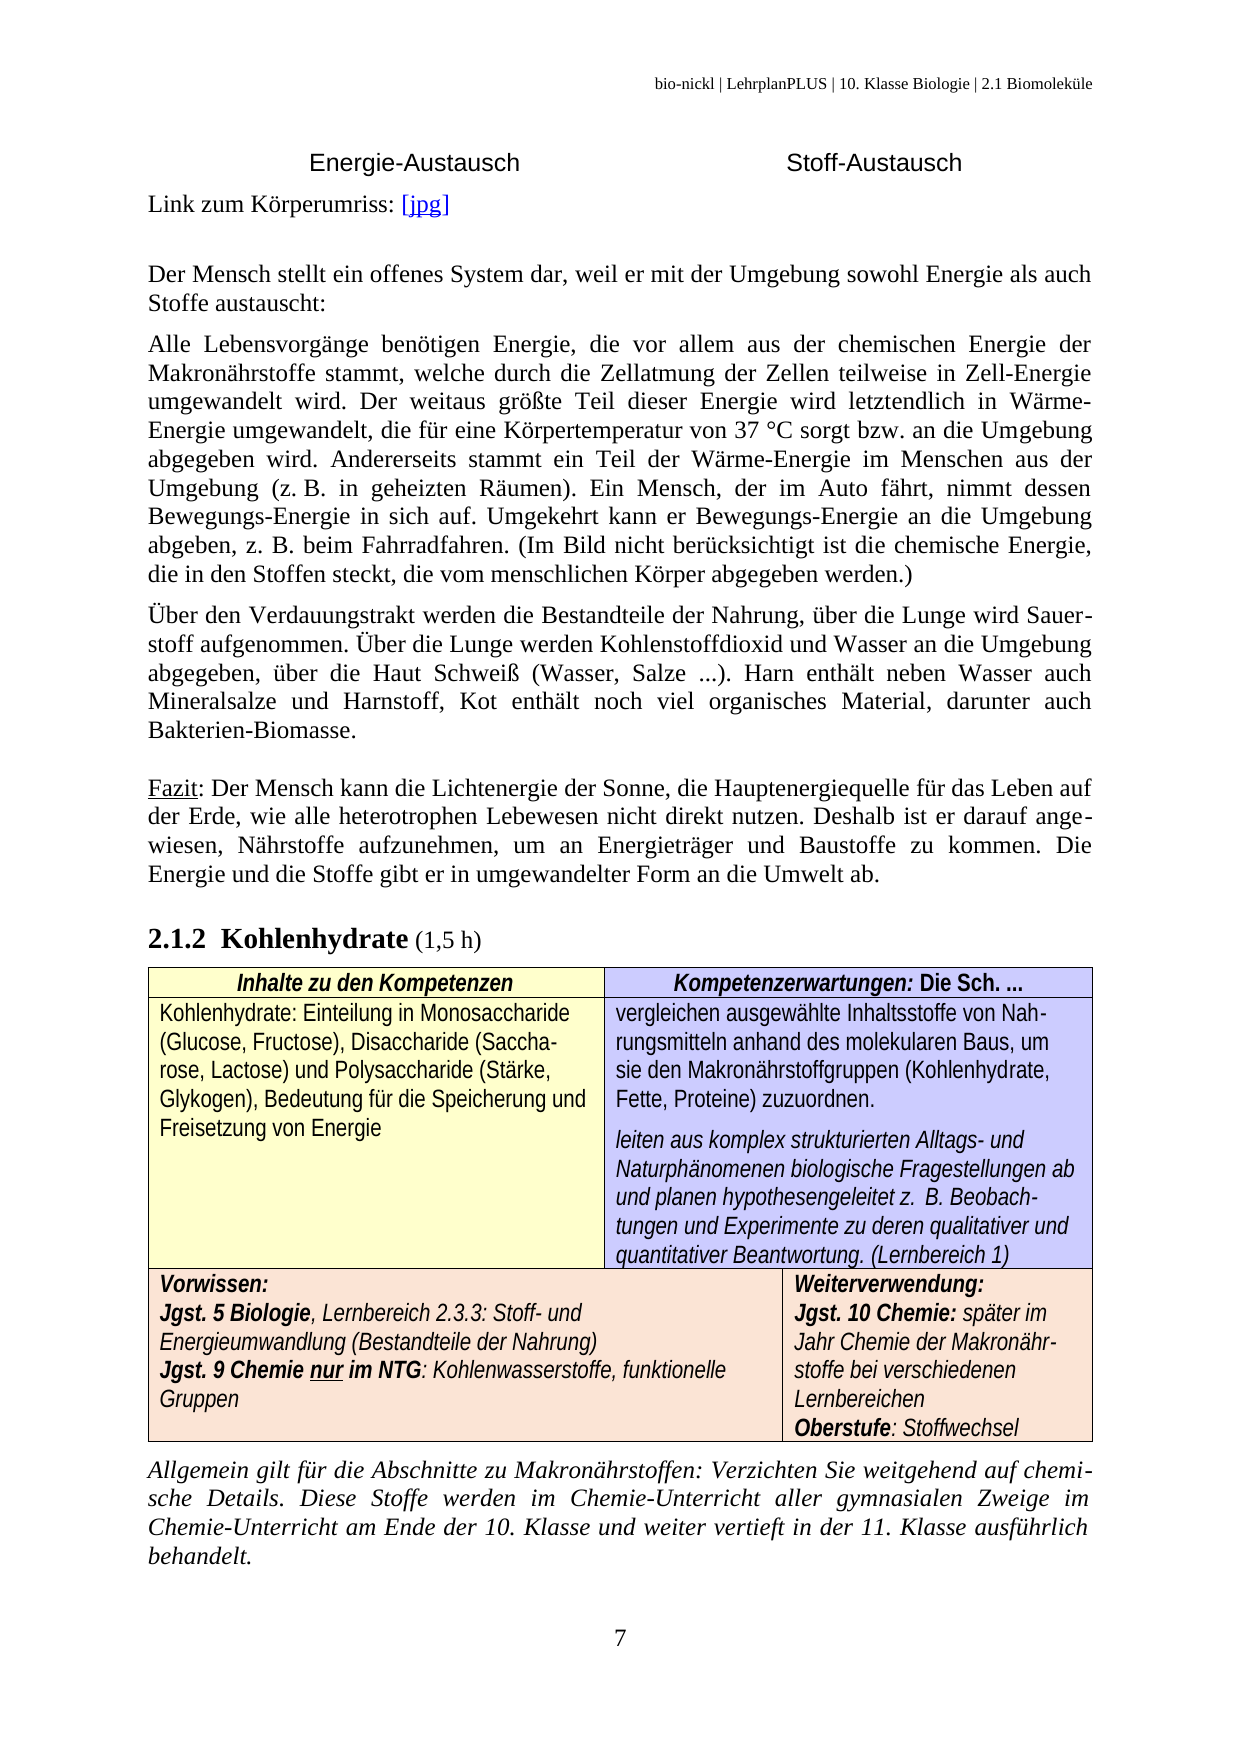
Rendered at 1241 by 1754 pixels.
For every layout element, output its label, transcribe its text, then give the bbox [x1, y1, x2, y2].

table_cell Weiterverwendung: Jgst. 10 Chemie: später im Jahr Chemie der Makronährstoffe bei verschiedenen Lernbereichen Oberstufe: Stoffwechsel [783, 1269, 1092, 1441]
table_cell Vorwissen: Jgst. 5 Biologie, Lernbereich 2.3.3: Stoff- und Energieumwandlung (Bestandteile der Nahrung) Jgst. 9 Chemie nur im NTG: Kohlenwasserstoffe, funktionelle Gruppen [149, 1269, 782, 1441]
text Link zum Körperumriss: [jpg] [148, 189, 1093, 218]
text Allgemein gilt für die Abschnitte zu Makronährstoffen: Verzichten Sie weitgehend auf chemische Details. Diese Stoffe werden im Chemie-Unterricht aller gymnasialen Zweige im Chemie-Unterricht am Ende der 10. Klasse und weiter vertieft in der 11. Klasse ausführlich behandelt. [148, 1455, 1093, 1570]
text Über den Verdauungstrakt werden die Bestandteile der Nahrung, über die Lunge wird Sauerstoff aufgenommen. Über die Lunge werden Kohlenstoffdioxid und Wasser an die Umgebung abgegeben, über die Haut Schweiß (Wasser, Salze ...). Harn enthält neben Wasser auch Mineralsalze und Harnstoff, Kot enthält noch viel organisches Material, darunter auch Bakterien-Biomasse. [148, 600, 1093, 744]
text Fazit: Der Mensch kann die Lichtenergie der Sonne, die Hauptenergiequelle für das Leben auf der Erde, wie alle heterotrophen Lebewesen nicht direkt nutzen. Deshalb ist er darauf angewiesen, Nährstoffe aufzunehmen, um an Energieträger und Baustoffe zu kommen. Die Energie und die Stoffe gibt er in umgewandelter Form an die Umwelt ab. [148, 773, 1093, 888]
table_header Inhalte zu den Kompetenzen [149, 968, 604, 997]
table_cell Kohlenhydrate: Einteilung in Monosaccharide (Glucose, Fructose), Disaccharide (Saccharose, Lactose) und Polysaccharide (Stärke, Glykogen), Bedeutung für die Speicherung und Freisetzung von Energie [149, 998, 604, 1268]
table_cell vergleichen ausgewählte Inhaltsstoffe von Nahrungsmitteln anhand des molekularen Baus, um sie den Makronährstoffgruppen (Kohlenhydrate, Fette, Proteine) zuzuordnen. leiten aus komplex strukturierten Alltags- und Naturphänomenen biologische Fragestellungen ab und planen hypothesengeleitet z. B. Beobachtungen und Experimente zu deren qualitativer und quantitativer Beantwortung. (Lernbereich 1) [605, 998, 1092, 1268]
text Der Mensch stellt ein offenes System dar, weil er mit der Umgebung sowohl Energie als auch Stoffe austauscht: [148, 259, 1093, 316]
text Alle Lebensvorgänge benötigen Energie, die vor allem aus der chemischen Energie der Makronährstoffe stammt, welche durch die Zellatmung der Zellen teilweise in Zell-Energie umgewandelt wird. Der weitaus größte Teil dieser Energie wird letztendlich in Wärme-Energie umgewandelt, die für eine Körpertemperatur von 37 °C sorgt bzw. an die Umgebung abgegeben wird. Andererseits stammt ein Teil der Wärme-Energie im Menschen aus der Umgebung (z. B. in geheizten Räumen). Ein Mensch, der im Auto fährt, nimmt dessen Bewegungs-Energie in sich auf. Umgekehrt kann er Bewegungs-Energie an die Umgebung abgeben, z. B. beim Fahrradfahren. (Im Bild nicht berücksichtigt ist die chemische Energie, die in den Stoffen steckt, die vom menschlichen Körper abgegeben werden.) [148, 329, 1093, 588]
text 2.1.2 Kohlenhydrate (1,5 h) [148, 921, 1093, 955]
table_header Kompetenzerwartungen: Die Sch. ... [605, 968, 1092, 997]
text Energie-Austausch Stoff-Austausch [148, 148, 1093, 176]
